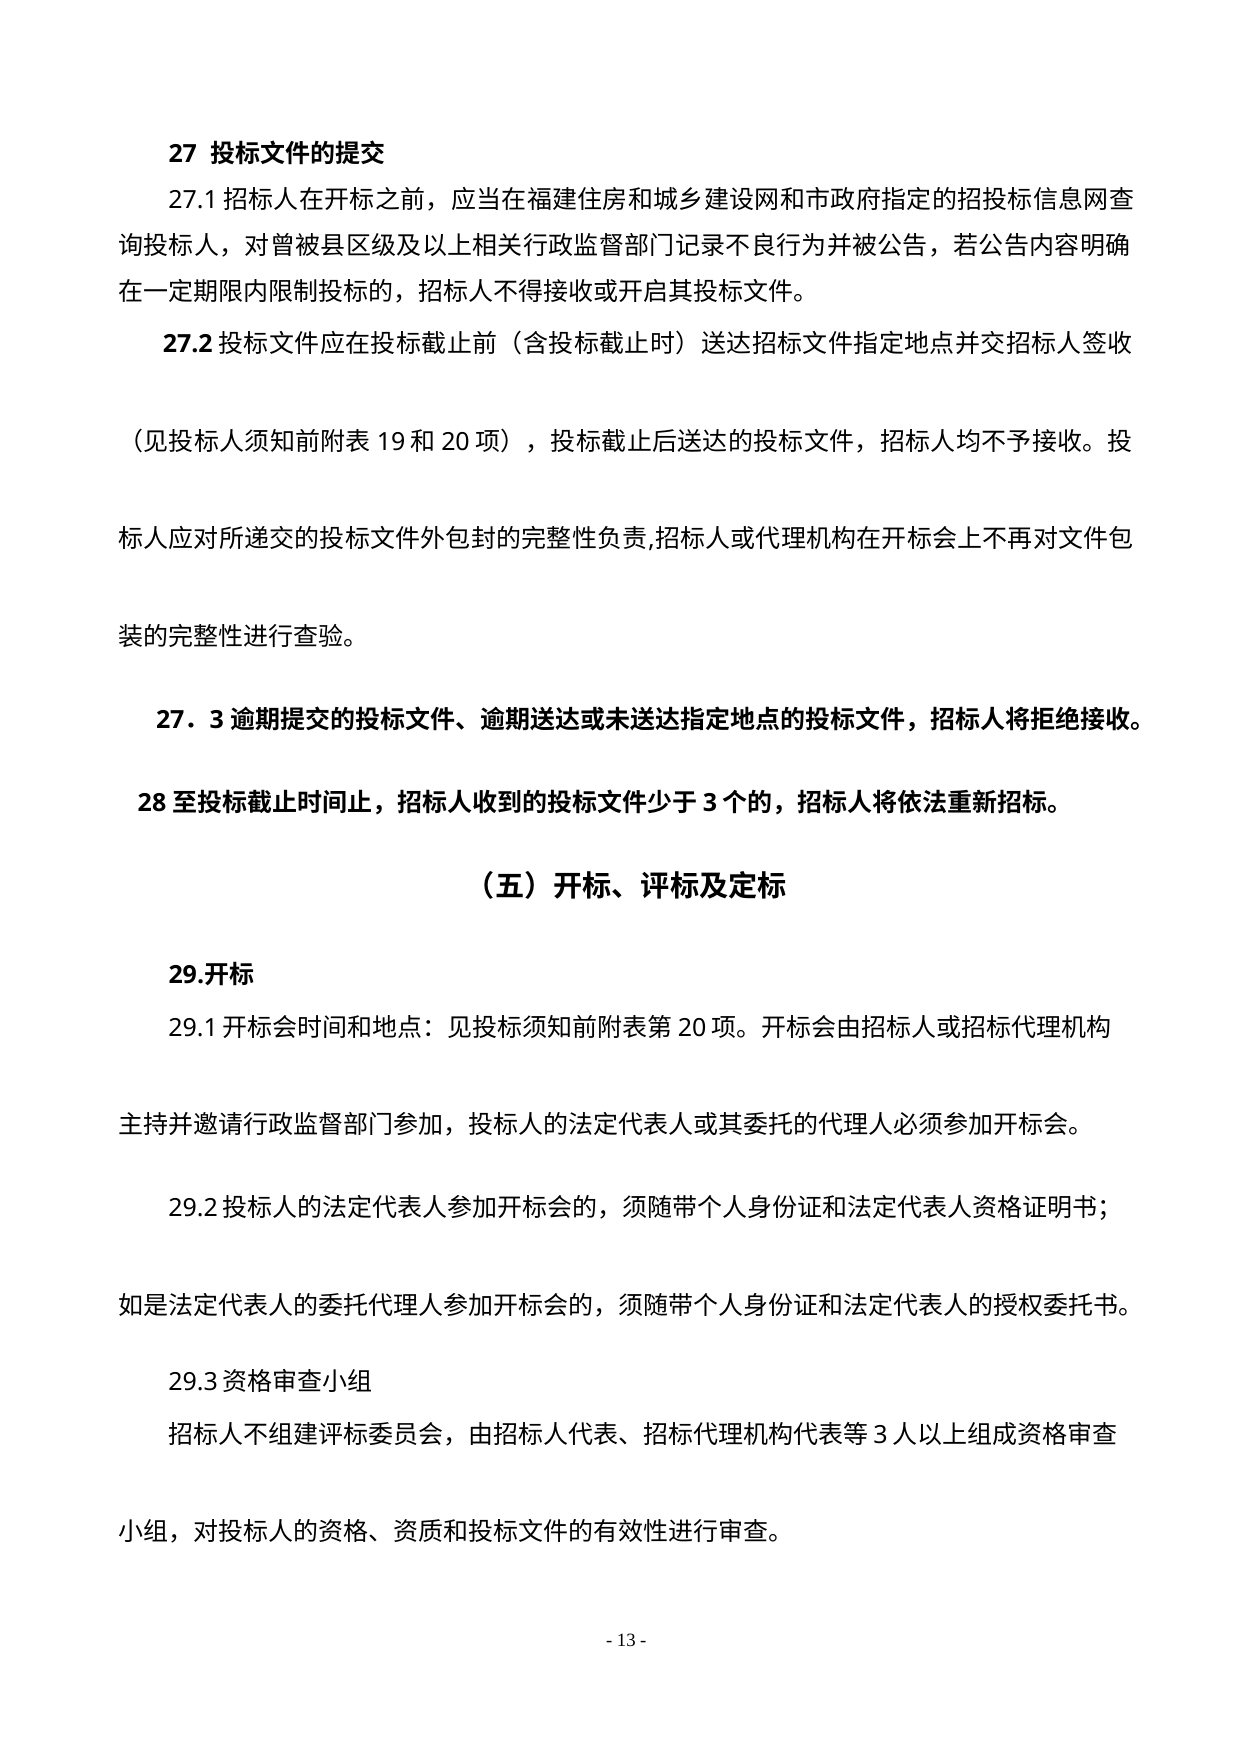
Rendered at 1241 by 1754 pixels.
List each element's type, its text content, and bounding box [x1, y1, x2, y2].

text 27．3 逾期提交的投标文件、逾期送达或未送达指定地点的投标文件，招标人将拒绝接收。 [118, 685, 1134, 750]
text 29.开标 [118, 947, 1134, 993]
text 29.1开标会时间和地点：见投标须知前附表第20项。开标会由招标人或招标代理机构主持并邀请行政监督部门参加，投标人的法定代表人或其委托的代理人必须参加开标会。 [118, 993, 1134, 1155]
text 27.2投标文件应在投标截止前（含投标截止时）送达招标文件指定地点并交招标人签收（见投标人须知前附表19和20项），投标截止后送达的投标文件，招标人均不予接收。投标人应对所递交的投标文件外包封的完整性负责,招标人或代理机构在开标会上不再对文件包装的完整性进行查验。 [118, 309, 1134, 667]
text 27 投标文件的提交 [118, 126, 1134, 172]
text 29.2投标人的法定代表人参加开标会的，须随带个人身份证和法定代表人资格证明书；如是法定代表人的委托代理人参加开标会的，须随带个人身份证和法定代表人的授权委托书。 [118, 1173, 1134, 1336]
text 27.1招标人在开标之前，应当在福建住房和城乡建设网和市政府指定的招投标信息网查询投标人，对曾被县区级及以上相关行政监督部门记录不良行为并被公告，若公告内容明确在一定期限内限制投标的，招标人不得接收或开启其投标文件。 [118, 172, 1134, 309]
text 28 至投标截止时间止，招标人收到的投标文件少于3个的，招标人将依法重新招标。 [118, 768, 1134, 833]
text 29.3资格审查小组 [118, 1354, 1134, 1400]
text 招标人不组建评标委员会，由招标人代表、招标代理机构代表等3人以上组成资格审查小组，对投标人的资格、资质和投标文件的有效性进行审查。 [118, 1400, 1134, 1562]
subtitle （五）开标、评标及定标 [118, 851, 1134, 916]
